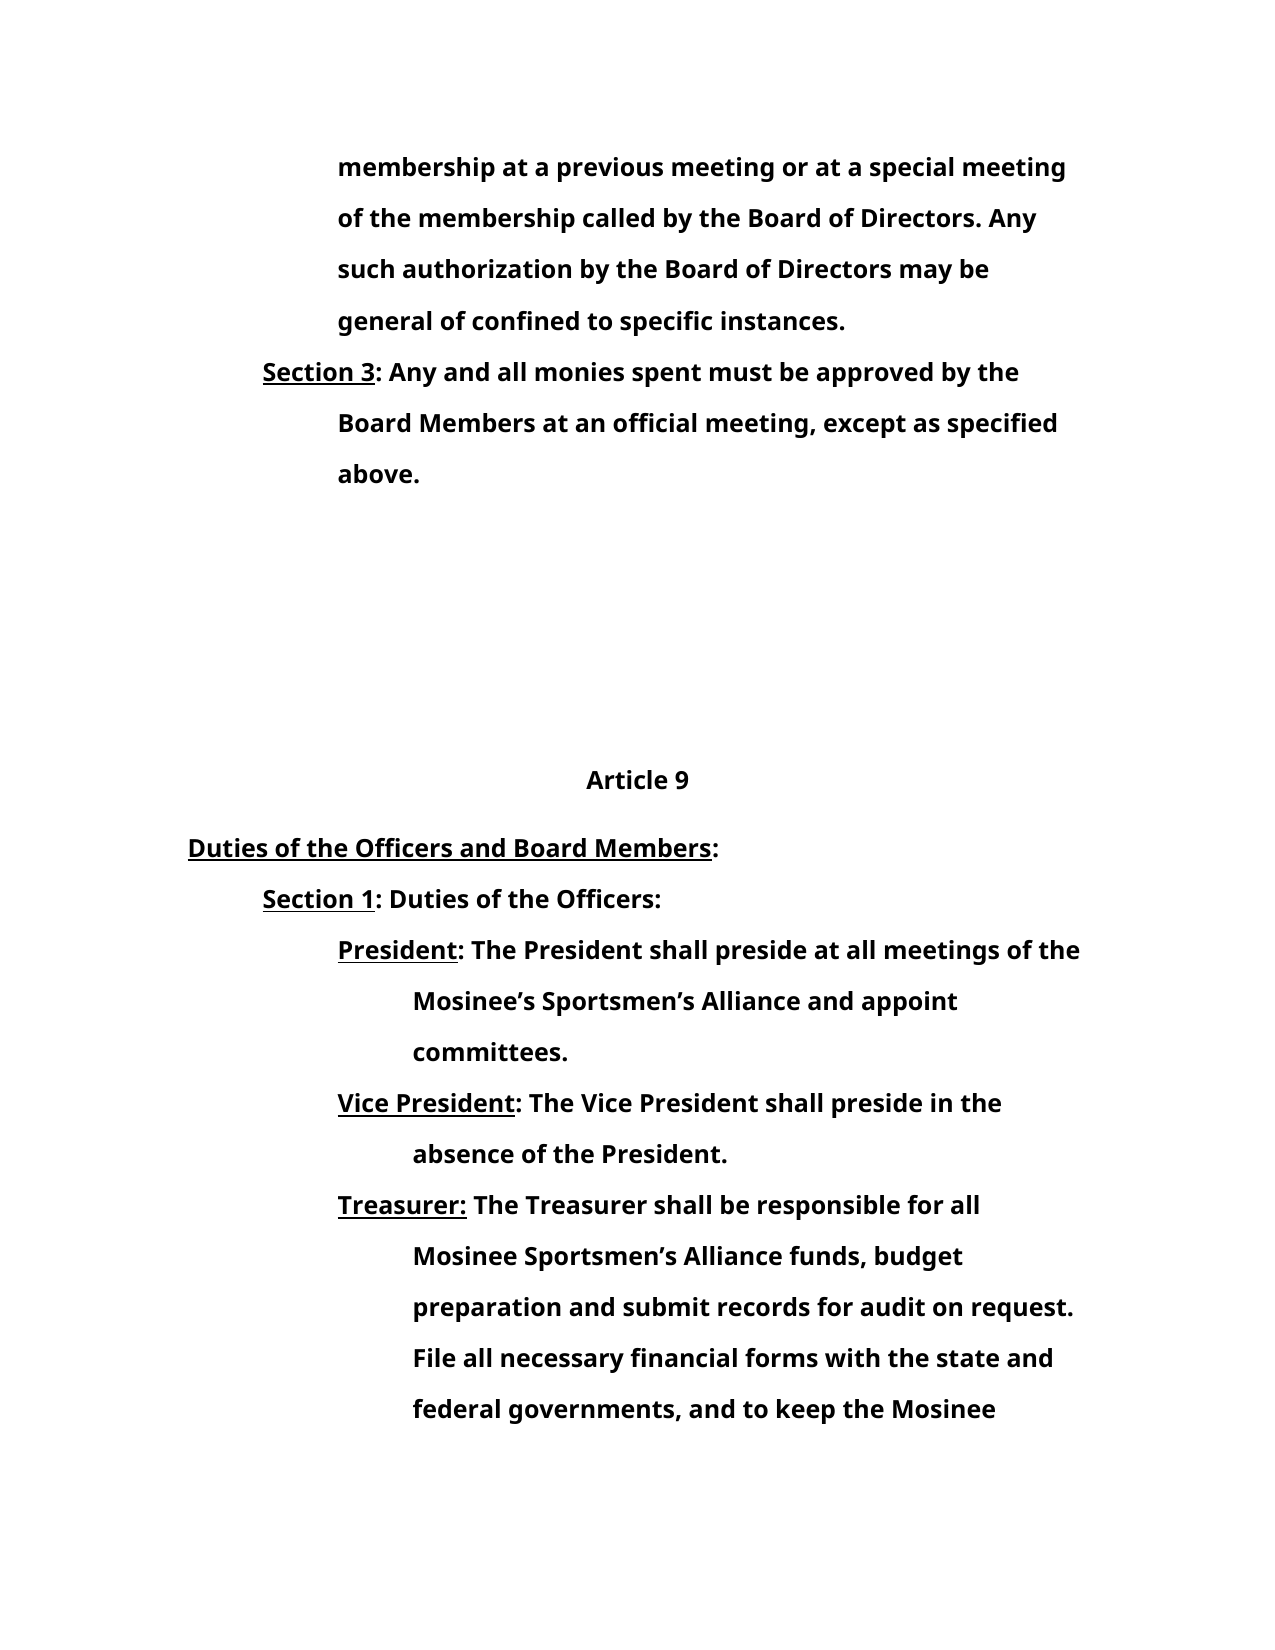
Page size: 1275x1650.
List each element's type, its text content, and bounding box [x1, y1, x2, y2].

text Article 9 [187, 762, 1087, 797]
text Duties of the Officers and Board Members: [187, 831, 1087, 865]
text Vice President: The Vice President shall preside in the absence of the President. [337, 1086, 1087, 1171]
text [337, 1188, 1087, 1426]
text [262, 150, 1087, 337]
text Section 3: Any and all monies spent must be approved by the Board Members at an official meeting, except as specified above. [262, 354, 1087, 490]
text President: The President shall preside at all meetings of the Mosinee’s Sportsmen’s and appoint committees. [337, 933, 1087, 1069]
text Section 1: Duties of the Officers: [262, 882, 1087, 916]
